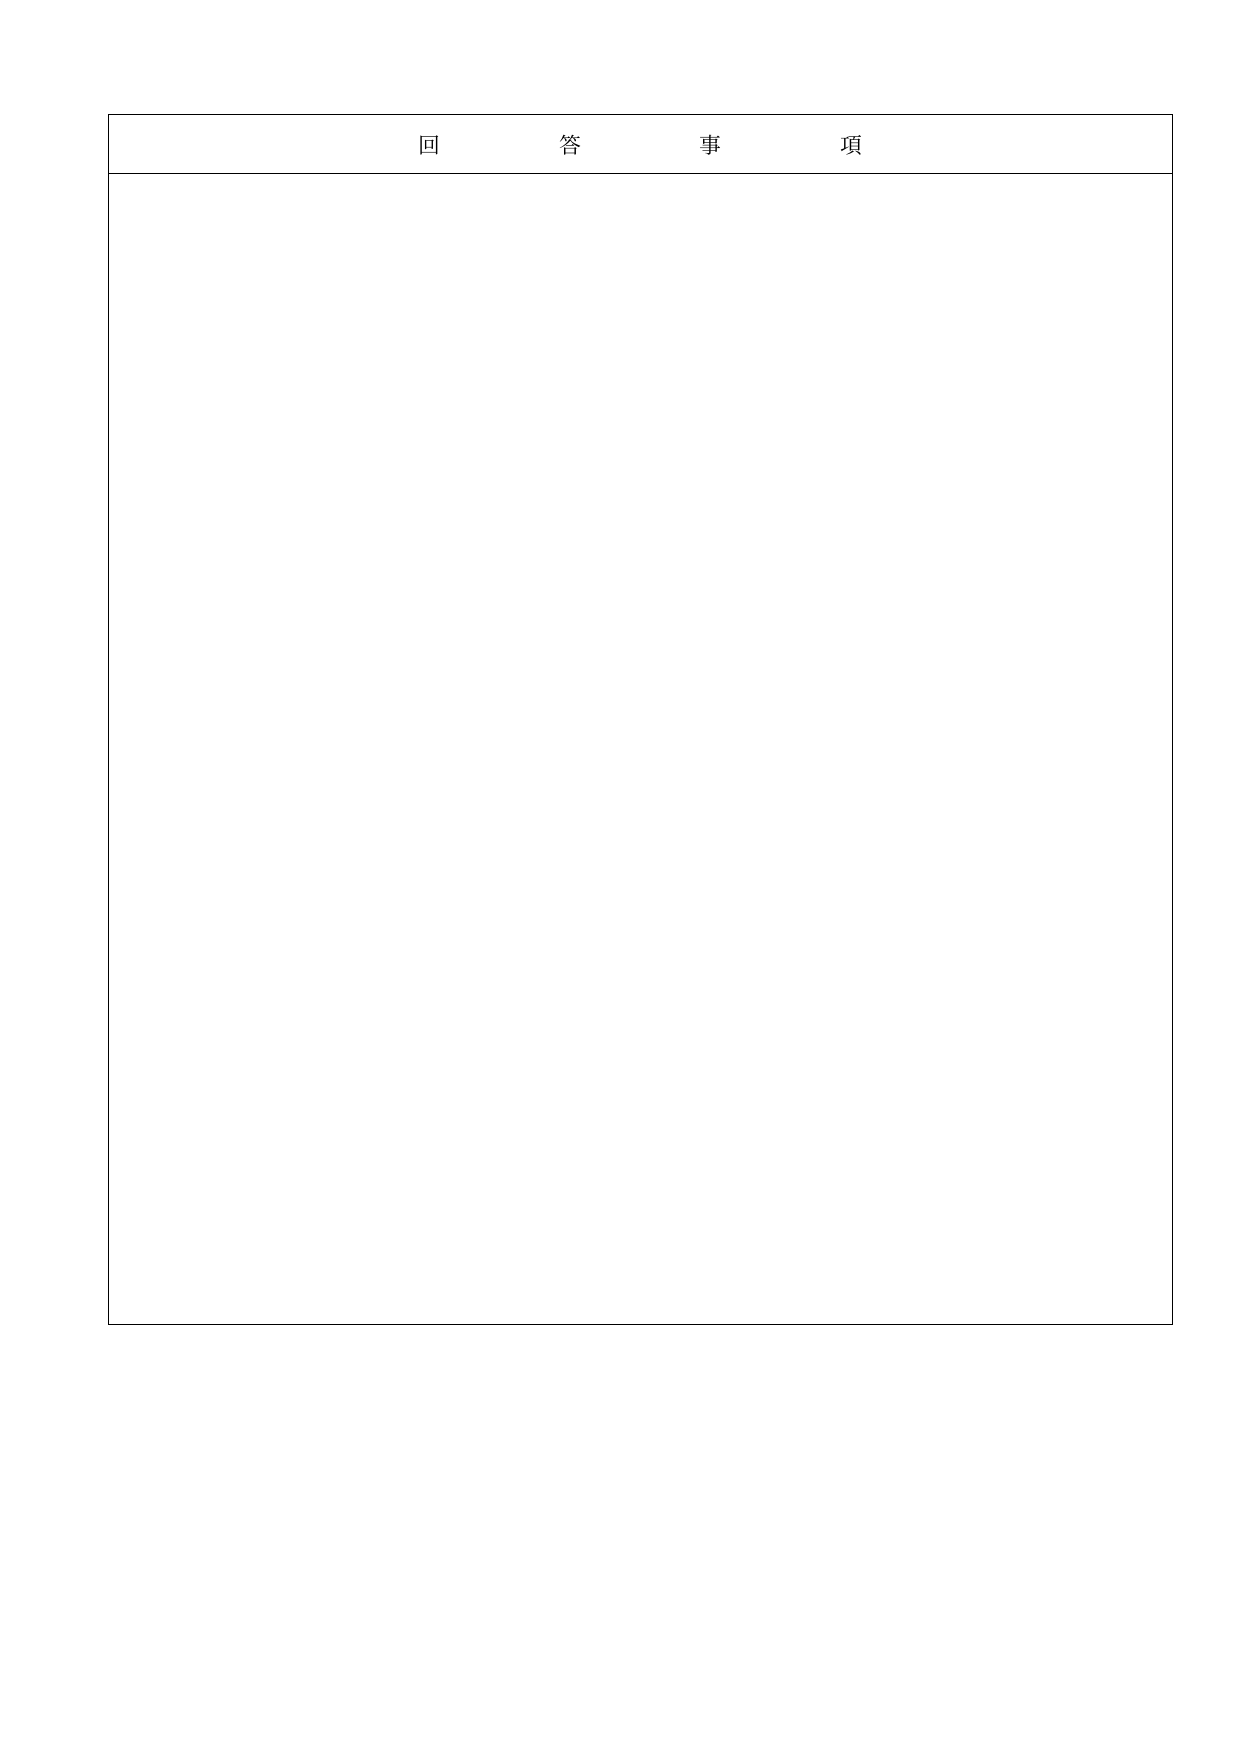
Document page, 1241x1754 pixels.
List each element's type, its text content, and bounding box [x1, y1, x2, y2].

table_cell [109, 174, 1172, 1324]
table_cell 回 答 事 項 [109, 115, 1172, 173]
